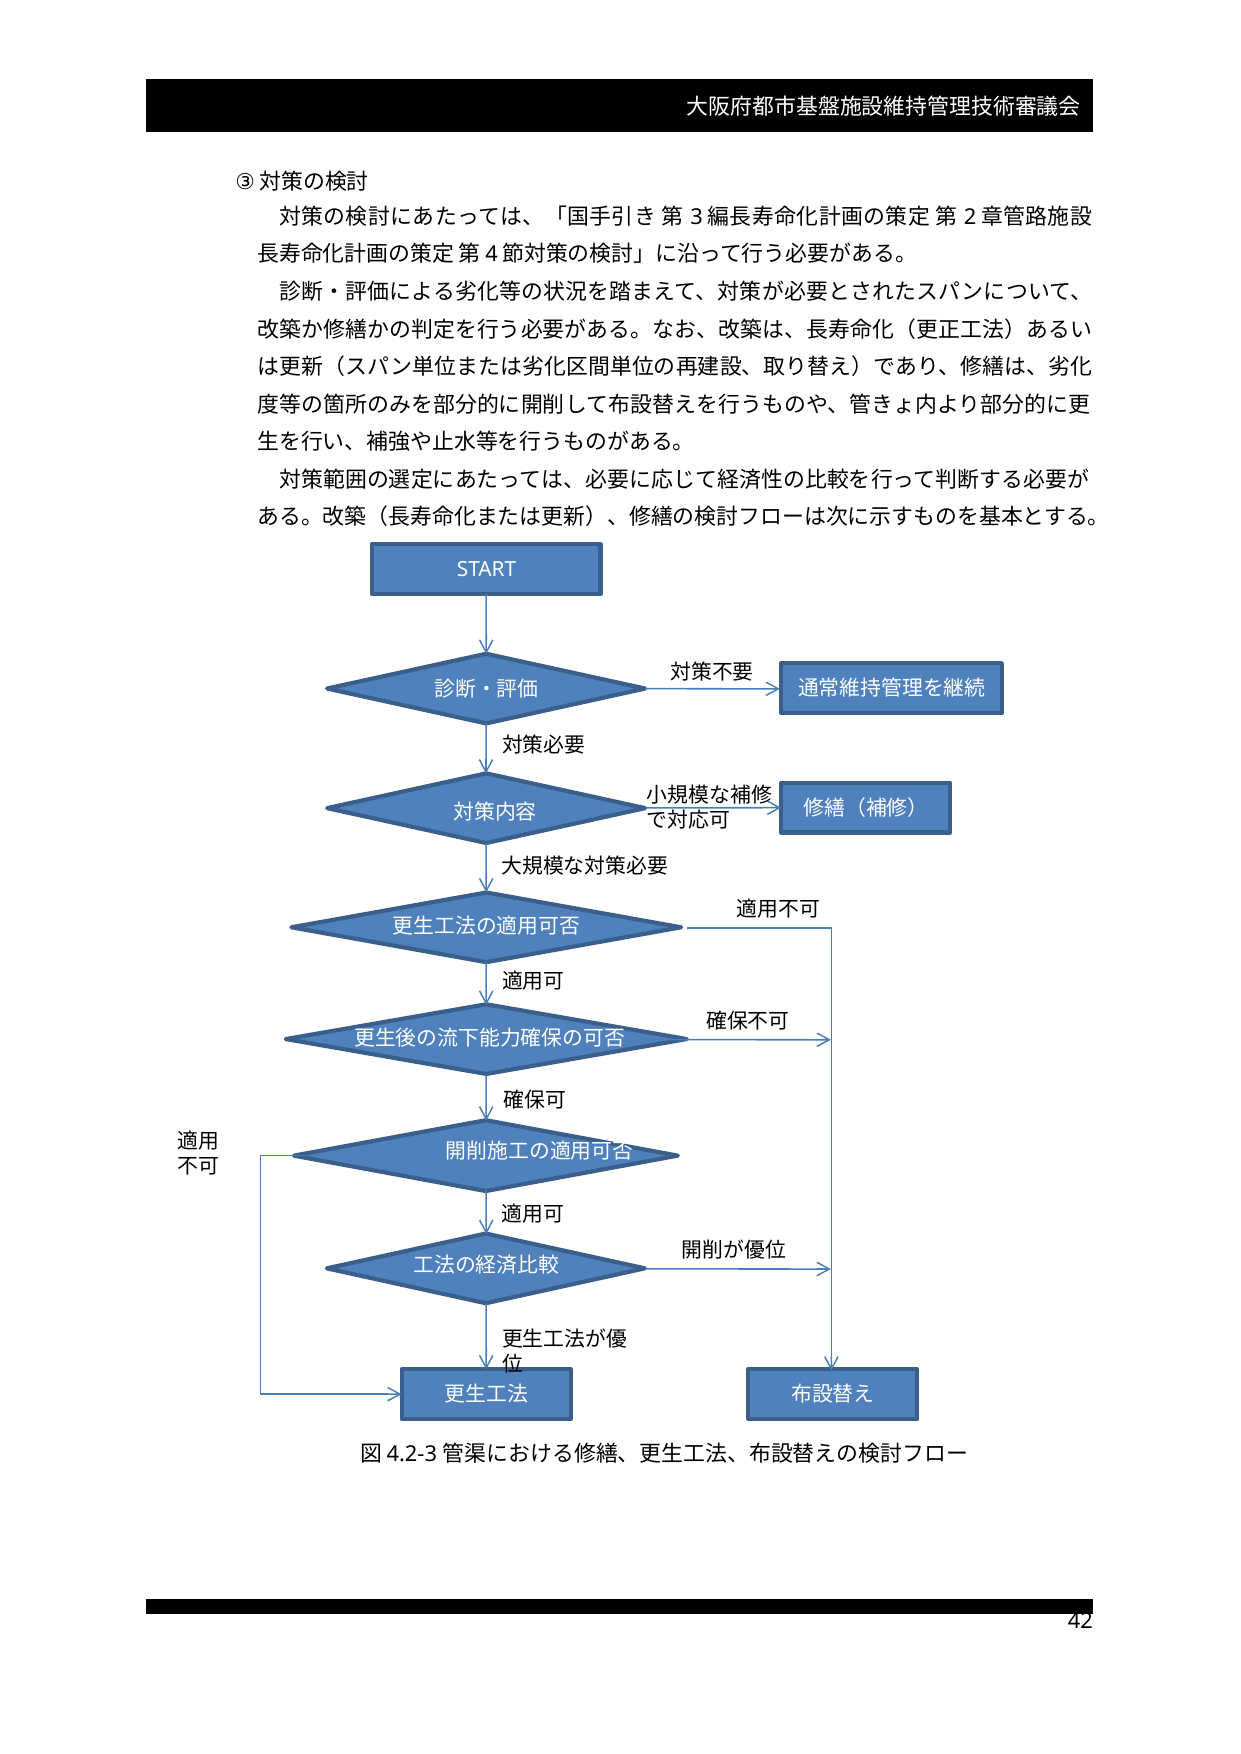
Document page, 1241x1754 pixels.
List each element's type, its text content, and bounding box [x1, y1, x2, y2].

text 対策の検討にあたっては、「国手引き 第3編長寿命化計画の策定 第2章管路施設長寿命化計画の策定 第4節対策の検討」に沿って行う必要がある。 [257, 196, 1092, 271]
text 対策範囲の選定にあたっては、必要に応じて経済性の比較を行って判断する必要がある。改築（長寿命化または更新）、修繕の検討フローは次に示すものを基本とする。 [257, 459, 1092, 534]
text 図4.2-3 管渠における修繕、更生工法、布設替えの検討フロー [213, 1434, 1092, 1471]
text ③対策の検討 [235, 164, 1092, 196]
text 診断・評価による劣化等の状況を踏まえて、対策が必要とされたスパンについて、改築か修繕かの判定を行う必要がある。なお、改築は、長寿命化（更正工法）あるいは更新（スパン単位または劣化区間単位の再建設、取り替え）であり、修繕は、劣化度等の箇所のみを部分的に開削して布設替えを行うものや、管きょ内より部分的に更生を行い、補強や止水等を行うものがある。 [257, 271, 1092, 459]
